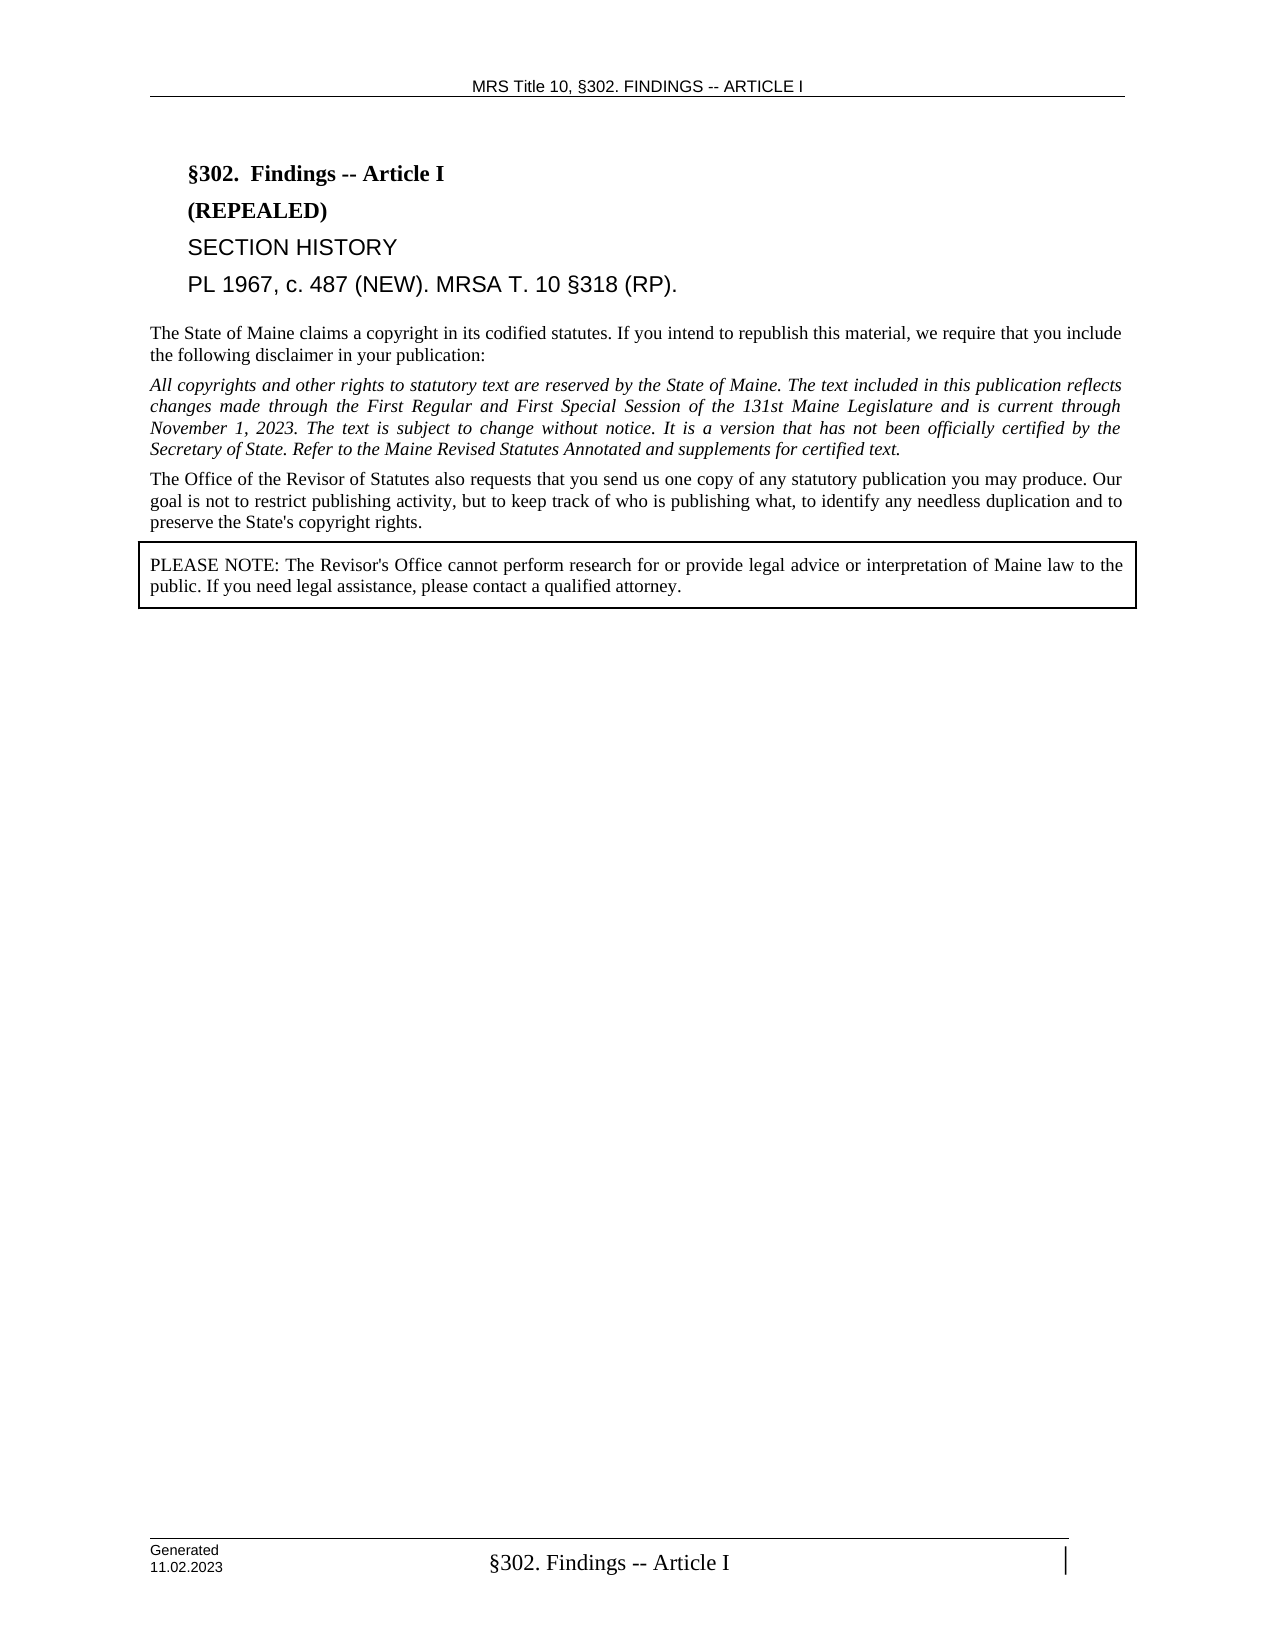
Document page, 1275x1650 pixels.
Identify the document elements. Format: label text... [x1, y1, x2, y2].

text The Office of the Revisor of Statutes also requests that you send us one copy of any statutory publication you may produce. Our goal is not to restrict publishing activity, but to keep track of who is publishing what, to identify any needless duplication and to preserve the State's copyright rights. [150, 468, 1125, 533]
text All copyrights and other rights to statutory text are reserved by the State of Maine. The text included in this publication reflects changes made through the First Regular and First Special Session of the 131st Maine Legislature and is current through November 1, 2023 . The text is subject to change without notice. It is a version that has not been officially certified by the Secretary of State. Refer to the Maine Revised Statutes Annotated and supplements for certified text. [150, 373, 1125, 460]
text SECTION HISTORY [187, 234, 1125, 260]
text §302. Findings -- Article I [187, 160, 1125, 187]
text PLEASE NOTE: The Revisor's Office cannot perform research for or provide legal advice or interpretation of Maine law to the public. If you need legal assistance, please contact a qualified attorney. [140, 543, 1135, 607]
text (REPEALED) [187, 197, 1125, 223]
text The State of Maine claims a copyright in its codified statutes. If you intend to republish this material, we require that you include the following disclaimer in your publication: [150, 322, 1125, 365]
text PL 1967, c. 487 (NEW). MRSA T. 10 §318 (RP). [187, 271, 1125, 297]
